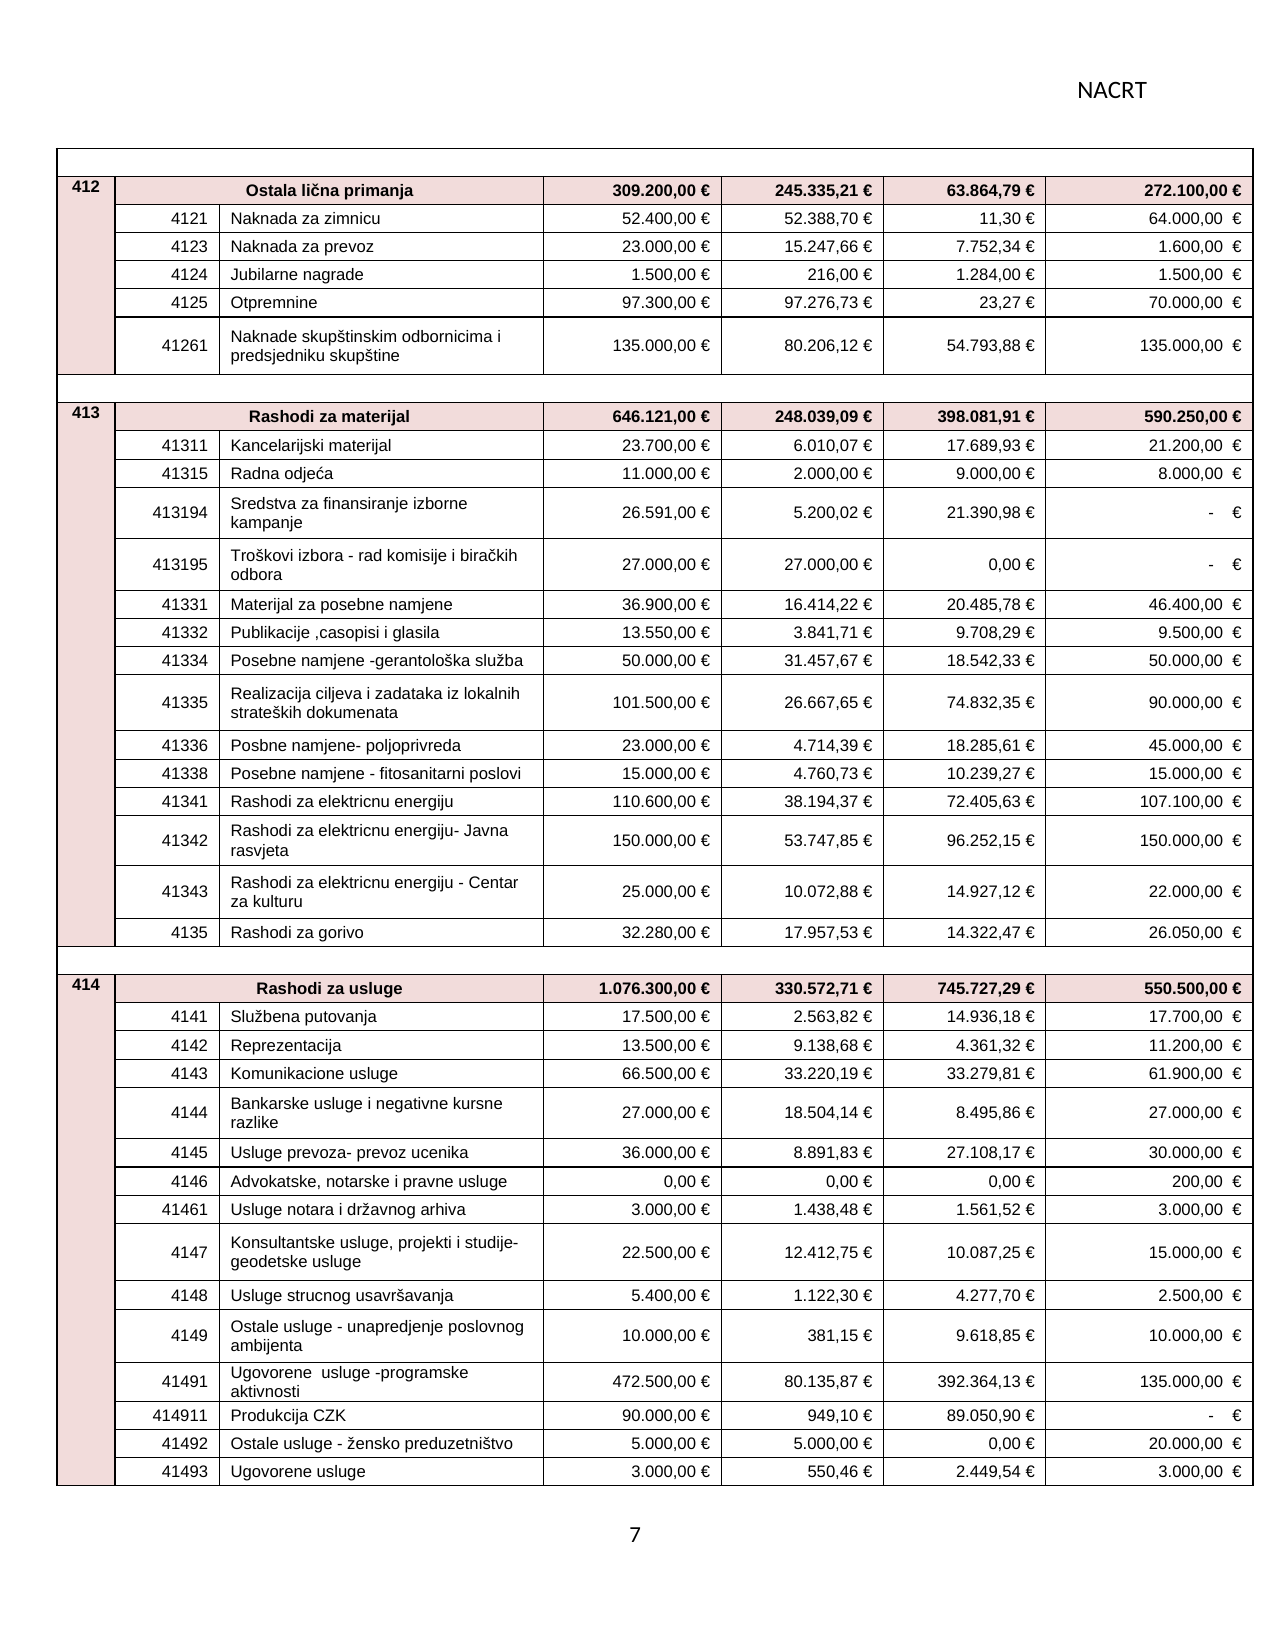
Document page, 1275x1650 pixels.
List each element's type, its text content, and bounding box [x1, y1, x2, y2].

table_cell 0,00 € [544, 1168, 721, 1194]
table_cell 2.000,00 € [722, 460, 883, 487]
table_cell Posebne namjene -gerantološka služba [220, 647, 543, 674]
table_cell 11.000,00 € [544, 460, 721, 487]
table_cell 11,30 € [884, 205, 1045, 232]
table_cell 27.000,00 € [544, 1088, 721, 1138]
table_cell 414 [58, 975, 114, 1485]
table_cell 413 [58, 403, 114, 946]
table_cell 2.563,82 € [722, 1003, 883, 1030]
table_cell Naknada za zimnicu [220, 205, 543, 232]
table_cell 18.542,33 € [884, 647, 1045, 674]
table_cell Realizacija ciljeva i zadataka iz lokalnih strateških dokumenata [220, 675, 543, 730]
table_cell 22.500,00 € [544, 1224, 721, 1280]
table_cell 21.200,00 € [1046, 431, 1252, 458]
table_cell 15.000,00 € [1046, 760, 1252, 787]
table_cell Rashodi za elektricnu energiju - Centar za kulturu [220, 866, 543, 918]
table_cell 949,10 € [722, 1402, 883, 1429]
table_cell 101.500,00 € [544, 675, 721, 730]
table_cell 248.039,09 € [722, 403, 883, 430]
table_cell 9.138,68 € [722, 1031, 883, 1058]
table_cell 9.500,00 € [1046, 619, 1252, 646]
table_cell 150.000,00 € [1046, 816, 1252, 865]
table_cell Rashodi za elektricnu energiju [220, 788, 543, 815]
table_cell Komunikacione usluge [220, 1060, 543, 1087]
table_cell 90.000,00 € [1046, 675, 1252, 730]
table_cell 3.000,00 € [544, 1458, 721, 1485]
table_cell 8.495,86 € [884, 1088, 1045, 1138]
table_cell 2.500,00 € [1046, 1281, 1252, 1308]
table_cell 26.591,00 € [544, 488, 721, 538]
table_cell 107.100,00 € [1046, 788, 1252, 815]
table_cell 472.500,00 € [544, 1363, 721, 1401]
table_cell 53.747,85 € [722, 816, 883, 865]
table_cell 96.252,15 € [884, 816, 1045, 865]
table_cell Usluge prevoza- prevoz ucenika [220, 1139, 543, 1166]
table_cell 70.000,00 € [1046, 289, 1252, 316]
table_cell 245.335,21 € [722, 177, 883, 204]
table_cell 25.000,00 € [544, 866, 721, 918]
table_cell 10.239,27 € [884, 760, 1045, 787]
table_cell Ostale usluge - unapredjenje poslovnog ambijenta [220, 1310, 543, 1362]
table_cell 309.200,00 € [544, 177, 721, 204]
table_cell [58, 375, 1252, 402]
table_cell 32.280,00 € [544, 919, 721, 946]
table_cell Produkcija CZK [220, 1402, 543, 1429]
table_cell 41341 [116, 788, 219, 815]
table_cell 11.200,00 € [1046, 1031, 1252, 1058]
table_cell 4.277,70 € [884, 1281, 1045, 1308]
table_cell 550,46 € [722, 1458, 883, 1485]
table_cell 0,00 € [884, 1168, 1045, 1194]
table_cell 1.284,00 € [884, 261, 1045, 288]
table_cell Advokatske, notarske i pravne usluge [220, 1168, 543, 1194]
table_cell Jubilarne nagrade [220, 261, 543, 288]
table_cell [58, 947, 1252, 974]
table_cell 20.000,00 € [1046, 1430, 1252, 1457]
table_cell 30.000,00 € [1046, 1139, 1252, 1166]
table_cell 5.000,00 € [544, 1430, 721, 1457]
table_cell 41261 [116, 318, 219, 374]
table_cell 3.000,00 € [544, 1196, 721, 1223]
table_cell 74.832,35 € [884, 675, 1045, 730]
table_cell 63.864,79 € [884, 177, 1045, 204]
table_cell 17.957,53 € [722, 919, 883, 946]
table_cell 64.000,00 € [1046, 205, 1252, 232]
table_cell 4125 [116, 289, 219, 316]
table_cell 21.390,98 € [884, 488, 1045, 538]
table_cell 745.727,29 € [884, 975, 1045, 1002]
table_cell 9.618,85 € [884, 1310, 1045, 1362]
table_cell Naknada za prevoz [220, 233, 543, 260]
table_cell 14.322,47 € [884, 919, 1045, 946]
table_cell 135.000,00 € [544, 318, 721, 374]
table_cell 23.000,00 € [544, 731, 721, 758]
table_cell 27.108,17 € [884, 1139, 1045, 1166]
table_cell 381,15 € [722, 1310, 883, 1362]
table_cell 4148 [116, 1281, 219, 1308]
table_cell Konsultantske usluge, projekti i studije- geodetske usluge [220, 1224, 543, 1280]
table_cell 2.449,54 € [884, 1458, 1045, 1485]
table_cell 14.927,12 € [884, 866, 1045, 918]
table_cell 4141 [116, 1003, 219, 1030]
table_cell 10.000,00 € [1046, 1310, 1252, 1362]
table_cell Publikacije ,casopisi i glasila [220, 619, 543, 646]
table_cell 31.457,67 € [722, 647, 883, 674]
table_cell Ostale usluge - žensko preduzetništvo [220, 1430, 543, 1457]
table_cell 1.122,30 € [722, 1281, 883, 1308]
table_cell 8.000,00 € [1046, 460, 1252, 487]
table_cell 1.076.300,00 € [544, 975, 721, 1002]
table_cell 72.405,63 € [884, 788, 1045, 815]
table_cell 4.714,39 € [722, 731, 883, 758]
table_cell Materijal za posebne namjene [220, 591, 543, 618]
table_cell Otpremnine [220, 289, 543, 316]
table_cell 26.050,00 € [1046, 919, 1252, 946]
table_cell 590.250,00 € [1046, 403, 1252, 430]
table_cell Rashodi za materijal [116, 403, 543, 430]
table_cell 10.087,25 € [884, 1224, 1045, 1280]
table_cell 23.000,00 € [544, 233, 721, 260]
table_cell 6.010,07 € [722, 431, 883, 458]
table_cell 3.841,71 € [722, 619, 883, 646]
table_cell Rashodi za gorivo [220, 919, 543, 946]
table_cell 4144 [116, 1088, 219, 1138]
table_cell [58, 149, 1252, 176]
table_cell Rashodi za usluge [116, 975, 543, 1002]
table_cell 272.100,00 € [1046, 177, 1252, 204]
table_cell 1.500,00 € [544, 261, 721, 288]
table_cell Reprezentacija [220, 1031, 543, 1058]
table_cell 89.050,90 € [884, 1402, 1045, 1429]
table_cell Ugovorene usluge [220, 1458, 543, 1485]
table_cell 33.220,19 € [722, 1060, 883, 1087]
table_cell 33.279,81 € [884, 1060, 1045, 1087]
table_cell 52.388,70 € [722, 205, 883, 232]
table_cell 646.121,00 € [544, 403, 721, 430]
table_cell 97.300,00 € [544, 289, 721, 316]
table_cell 5.400,00 € [544, 1281, 721, 1308]
table_cell 38.194,37 € [722, 788, 883, 815]
table_cell 41331 [116, 591, 219, 618]
table_cell 550.500,00 € [1046, 975, 1252, 1002]
table_cell 13.500,00 € [544, 1031, 721, 1058]
table_cell 80.135,87 € [722, 1363, 883, 1401]
table_cell 15.247,66 € [722, 233, 883, 260]
table_cell 27.000,00 € [722, 539, 883, 590]
table_cell 41335 [116, 675, 219, 730]
table_cell 54.793,88 € [884, 318, 1045, 374]
table_cell 216,00 € [722, 261, 883, 288]
table_cell 41311 [116, 431, 219, 458]
table_cell 14.936,18 € [884, 1003, 1045, 1030]
table_cell 41343 [116, 866, 219, 918]
table_cell 4.361,32 € [884, 1031, 1045, 1058]
table_cell 200,00 € [1046, 1168, 1252, 1194]
table_cell 4143 [116, 1060, 219, 1087]
table_cell 4.760,73 € [722, 760, 883, 787]
table_cell Ostala lična primanja [116, 177, 543, 204]
table_cell 4149 [116, 1310, 219, 1362]
table_cell 0,00 € [722, 1168, 883, 1194]
table_cell - € [1046, 539, 1252, 590]
table_cell 0,00 € [884, 1430, 1045, 1457]
table_cell 1.500,00 € [1046, 261, 1252, 288]
table_cell Bankarske usluge i negativne kursne razlike [220, 1088, 543, 1138]
table_cell Ugovorene usluge -programske aktivnosti [220, 1363, 543, 1401]
table_cell Posebne namjene - fitosanitarni poslovi [220, 760, 543, 787]
table_cell 150.000,00 € [544, 816, 721, 865]
table_cell 23.700,00 € [544, 431, 721, 458]
table_cell 52.400,00 € [544, 205, 721, 232]
table_cell 4145 [116, 1139, 219, 1166]
table_cell 4147 [116, 1224, 219, 1280]
table_cell 8.891,83 € [722, 1139, 883, 1166]
table_cell 4123 [116, 233, 219, 260]
table_cell 50.000,00 € [1046, 647, 1252, 674]
table_cell 66.500,00 € [544, 1060, 721, 1087]
table_cell 41332 [116, 619, 219, 646]
table_cell 4121 [116, 205, 219, 232]
table_cell 1.561,52 € [884, 1196, 1045, 1223]
table_cell 4124 [116, 261, 219, 288]
table_cell Rashodi za elektricnu energiju- Javna rasvjeta [220, 816, 543, 865]
table_cell 41461 [116, 1196, 219, 1223]
table_cell 41491 [116, 1363, 219, 1401]
table_cell 41492 [116, 1430, 219, 1457]
table_cell 10.072,88 € [722, 866, 883, 918]
table_cell 135.000,00 € [1046, 318, 1252, 374]
table_cell 9.708,29 € [884, 619, 1045, 646]
table_cell 0,00 € [884, 539, 1045, 590]
table_cell 10.000,00 € [544, 1310, 721, 1362]
table_cell 27.000,00 € [1046, 1088, 1252, 1138]
table_cell 41338 [116, 760, 219, 787]
table_cell 41315 [116, 460, 219, 487]
table_cell 414911 [116, 1402, 219, 1429]
table_cell 36.900,00 € [544, 591, 721, 618]
table_cell 18.504,14 € [722, 1088, 883, 1138]
table_cell - € [1046, 1402, 1252, 1429]
table_cell 5.000,00 € [722, 1430, 883, 1457]
table_cell 41342 [116, 816, 219, 865]
table_cell 110.600,00 € [544, 788, 721, 815]
table_cell 17.689,93 € [884, 431, 1045, 458]
table_cell Radna odjeća [220, 460, 543, 487]
table_cell 36.000,00 € [544, 1139, 721, 1166]
table_cell 16.414,22 € [722, 591, 883, 618]
table_cell 4142 [116, 1031, 219, 1058]
table_cell 5.200,02 € [722, 488, 883, 538]
table_cell 4146 [116, 1168, 219, 1194]
table_cell 330.572,71 € [722, 975, 883, 1002]
table_cell 20.485,78 € [884, 591, 1045, 618]
table_cell 392.364,13 € [884, 1363, 1045, 1401]
table_cell 398.081,91 € [884, 403, 1045, 430]
table_cell 17.700,00 € [1046, 1003, 1252, 1030]
table_cell 413195 [116, 539, 219, 590]
table_cell 97.276,73 € [722, 289, 883, 316]
table_cell 4135 [116, 919, 219, 946]
table_cell 41493 [116, 1458, 219, 1485]
table_cell 3.000,00 € [1046, 1458, 1252, 1485]
table_cell 135.000,00 € [1046, 1363, 1252, 1401]
table_cell Sredstva za finansiranje izborne kampanje [220, 488, 543, 538]
table_cell 41334 [116, 647, 219, 674]
table_cell Službena putovanja [220, 1003, 543, 1030]
table_cell 1.600,00 € [1046, 233, 1252, 260]
table_cell 61.900,00 € [1046, 1060, 1252, 1087]
table_cell 1.438,48 € [722, 1196, 883, 1223]
table_cell 3.000,00 € [1046, 1196, 1252, 1223]
table_cell Kancelarijski materijal [220, 431, 543, 458]
table_cell 9.000,00 € [884, 460, 1045, 487]
table_cell Posbne namjene- poljoprivreda [220, 731, 543, 758]
table_cell - € [1046, 488, 1252, 538]
table_cell Usluge notara i državnog arhiva [220, 1196, 543, 1223]
table_cell 412 [58, 177, 114, 374]
table_cell 41336 [116, 731, 219, 758]
table_cell 13.550,00 € [544, 619, 721, 646]
table_cell 15.000,00 € [1046, 1224, 1252, 1280]
table_cell Usluge strucnog usavršavanja [220, 1281, 543, 1308]
table_cell 15.000,00 € [544, 760, 721, 787]
table_cell 12.412,75 € [722, 1224, 883, 1280]
table_cell 7.752,34 € [884, 233, 1045, 260]
table_cell 45.000,00 € [1046, 731, 1252, 758]
table_cell 26.667,65 € [722, 675, 883, 730]
table_cell 80.206,12 € [722, 318, 883, 374]
table_cell 413194 [116, 488, 219, 538]
table_cell Troškovi izbora - rad komisije i biračkih odbora [220, 539, 543, 590]
table_cell 90.000,00 € [544, 1402, 721, 1429]
table_cell 46.400,00 € [1046, 591, 1252, 618]
table_cell 18.285,61 € [884, 731, 1045, 758]
table_cell Naknade skupštinskim odbornicima i predsjedniku skupštine [220, 318, 543, 374]
table_cell 50.000,00 € [544, 647, 721, 674]
table_cell 27.000,00 € [544, 539, 721, 590]
table_cell 17.500,00 € [544, 1003, 721, 1030]
table_cell 22.000,00 € [1046, 866, 1252, 918]
table_cell 23,27 € [884, 289, 1045, 316]
